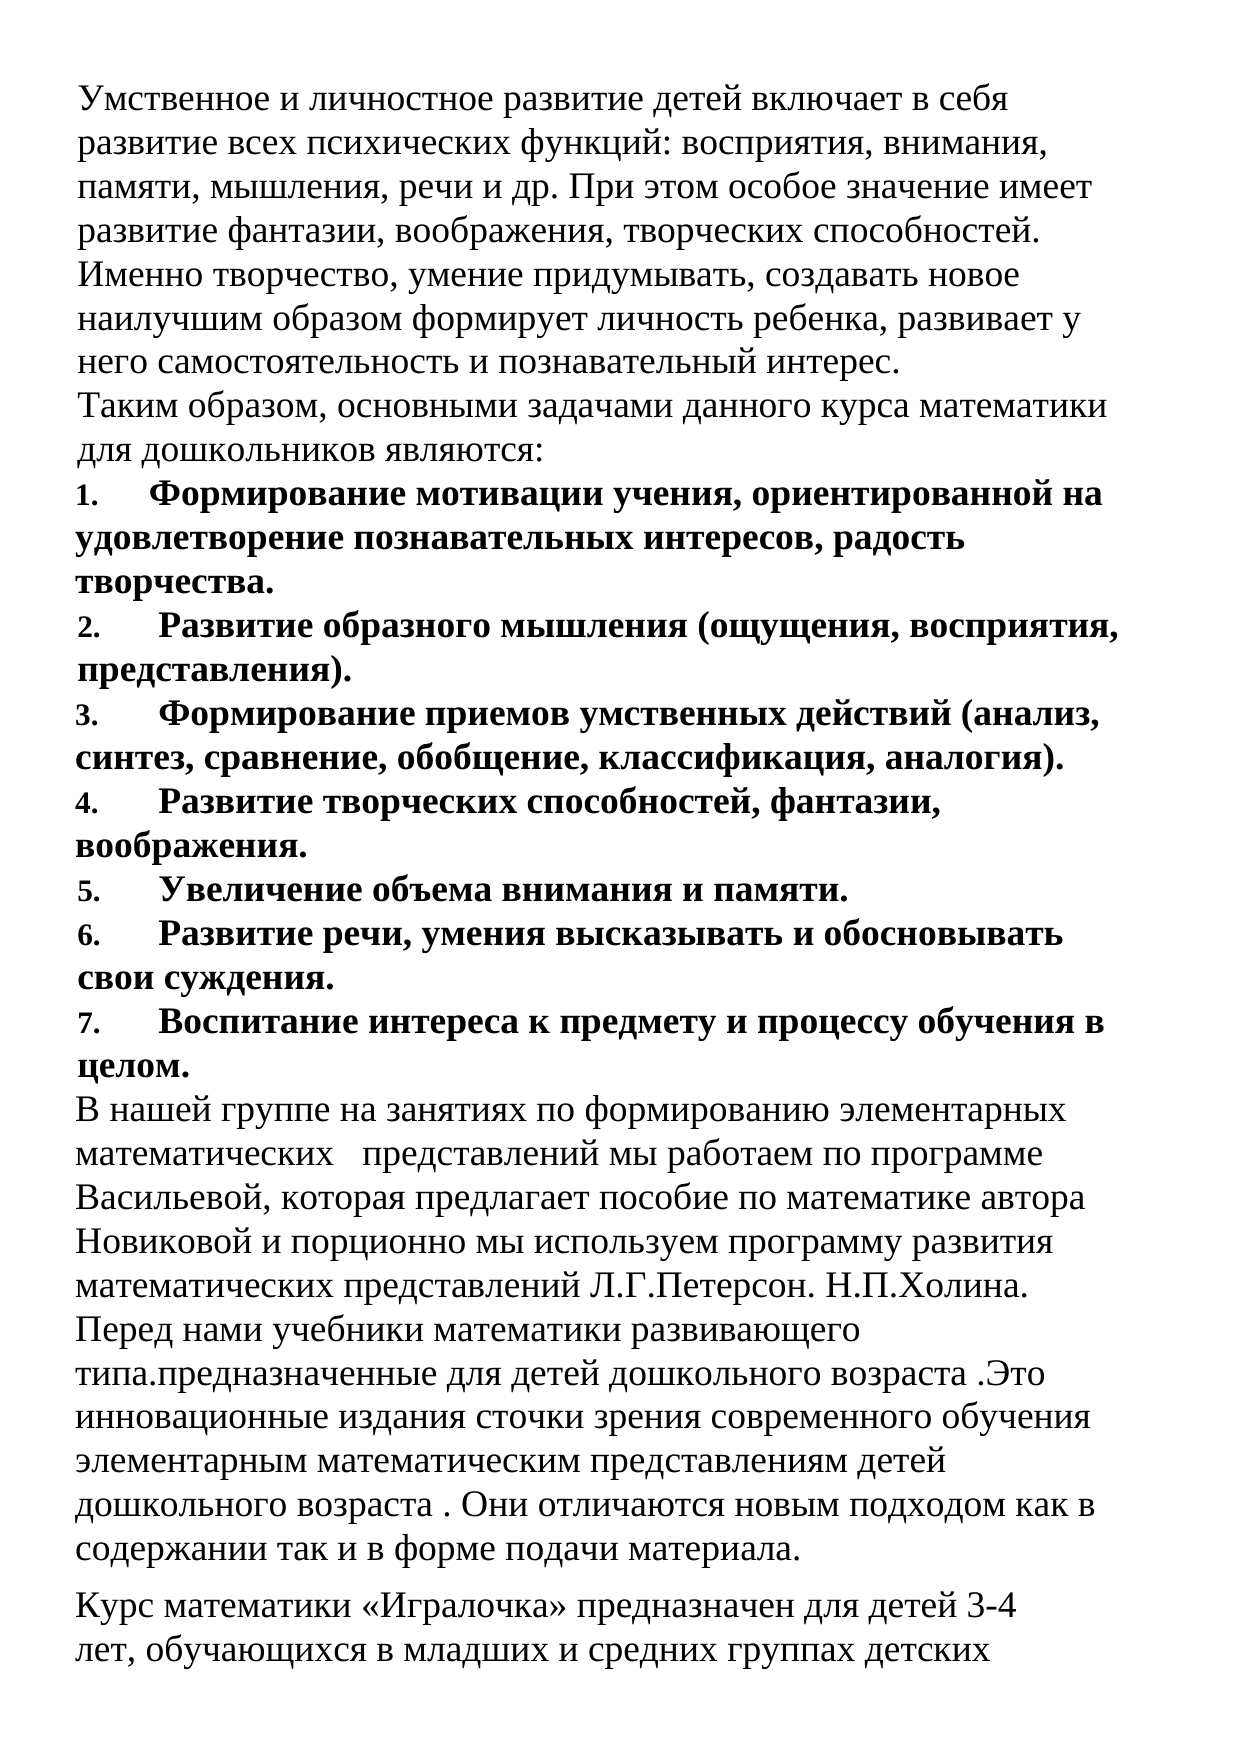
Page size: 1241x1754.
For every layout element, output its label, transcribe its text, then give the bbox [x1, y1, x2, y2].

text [75, 1582, 1076, 1670]
text Таким образом, основными задачами данного курса математики для дошкольников являются: [77, 383, 1134, 471]
list Увеличение объема внимания и памяти. [77, 866, 1165, 910]
list Развитие речи, умения высказывать и обосновывать свои суждения. [77, 910, 1134, 998]
list Формирование мотивации учения, ориентированной на удовлетворение познавательных интересов, радость творчества. [75, 471, 1165, 602]
list Формирование приемов умственных действий (анализ, синтез, сравнение, обобщение, классификация, аналогия). [75, 690, 1134, 778]
text В нашей группе на занятиях по формированию элементарных математических представлений мы работаем по программе Васильевой, которая предлагает пособие по математике автора Новиковой и порционно мы используем программу развития математических представлений Л.Г.Петерсон. Н.П.Холина. Перед нами учебники математики развивающего типа.предназначенные для детей дошкольного возраста .Это инновационные издания сточки зрения современного обучения элементарным математическим представлениям детей дошкольного возраста . Они отличаются новым подходом как в содержании так и в форме подачи материала. [75, 1086, 1134, 1569]
list Развитие творческих способностей, фантазии, воображения. [75, 778, 1165, 866]
list Развитие образного мышления (ощущения, восприятия, представления). [77, 602, 1134, 690]
text Умственное и личностное развитие детей включает в себя развитие всех психических функций: восприятия, внимания, памяти, мышления, речи и др. При этом особое значение имеет развитие фантазии, воображения, творческих способностей. Именно творчество, умение придумывать, создавать новое наилучшим образом формирует личность ребенка, развивает у него самостоятельность и познавательный интерес. [77, 75, 1134, 383]
list Воспитание интереса к предмету и процессу обучения в целом. [77, 998, 1134, 1086]
